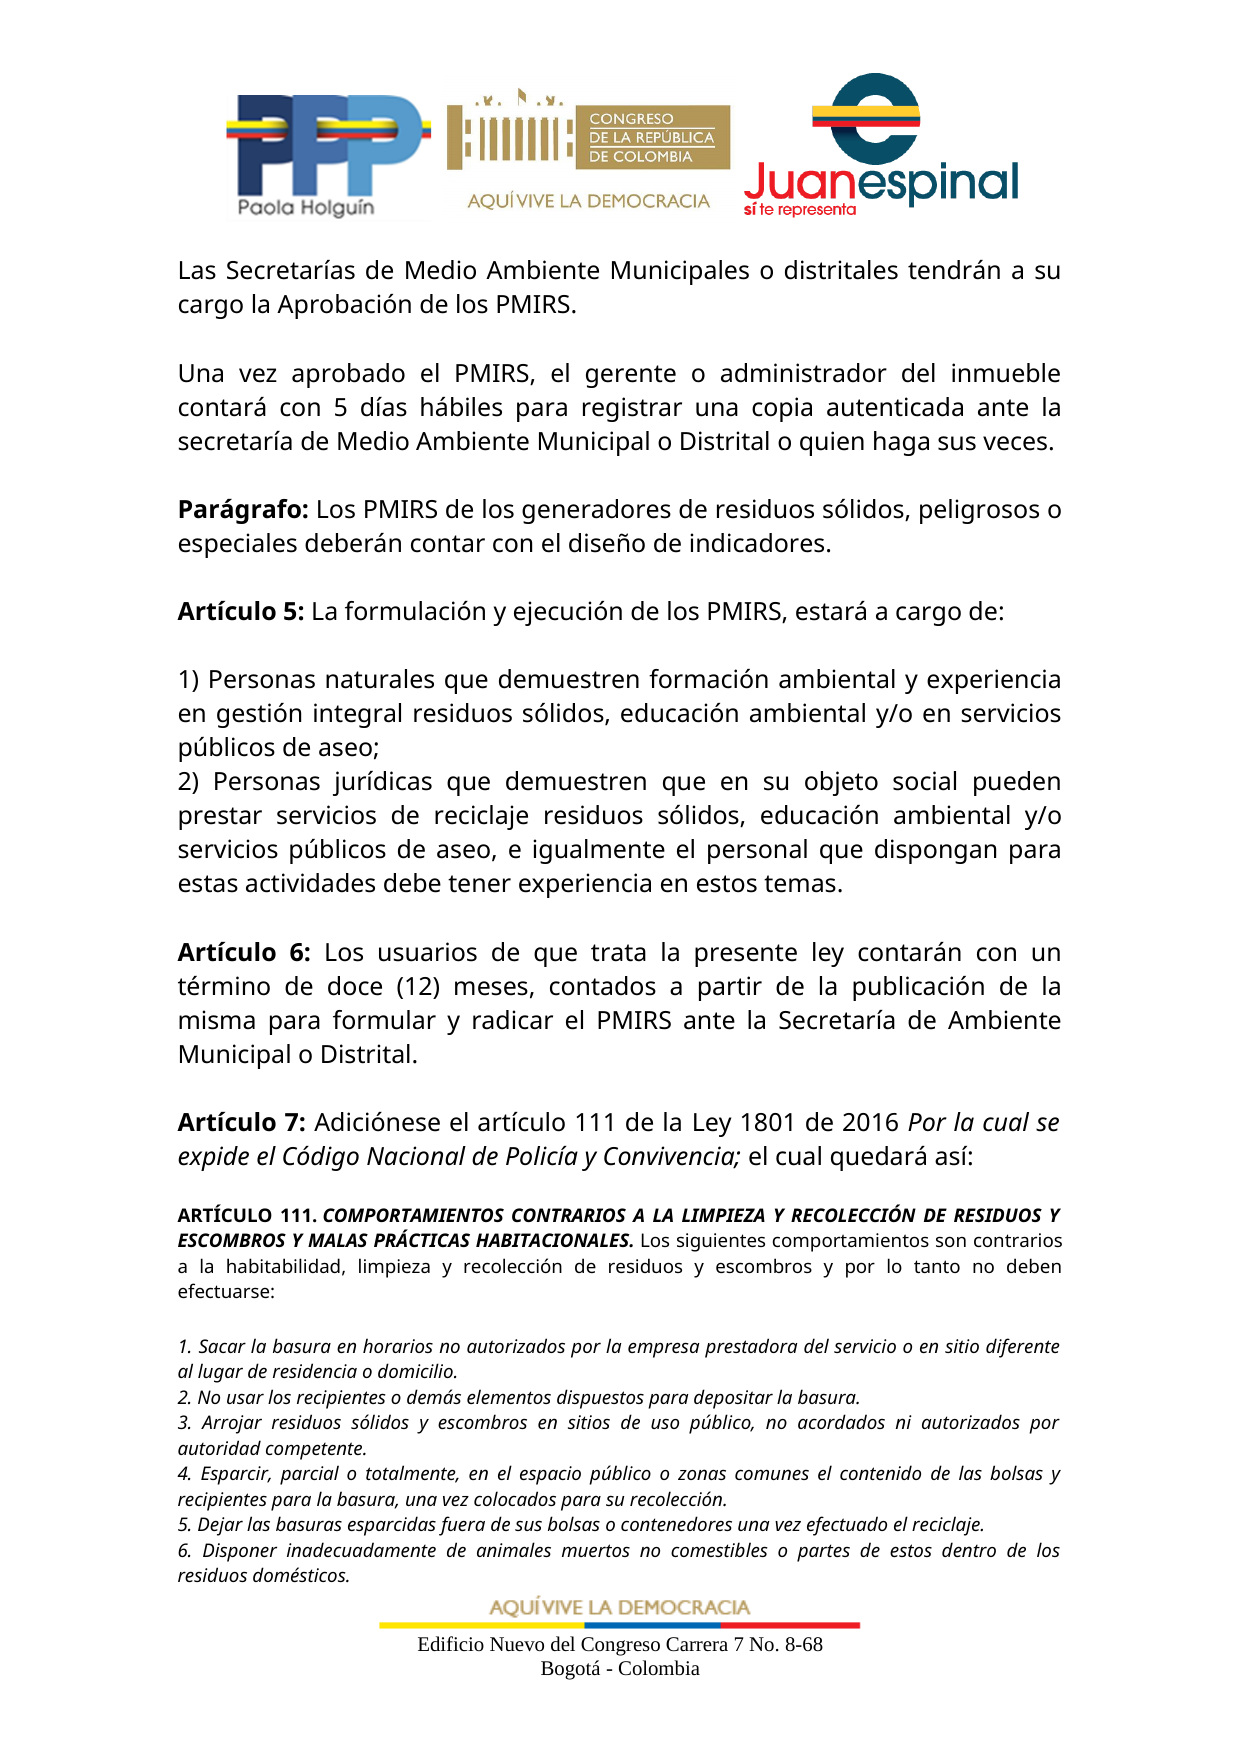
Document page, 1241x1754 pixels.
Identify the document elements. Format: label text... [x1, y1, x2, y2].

picture [442, 73, 1027, 223]
text Parágrafo: Los PMIRS de los generadores de residuos sólidos, peligrosos o especiales deberán contar con el diseño de indicadores. [177, 491, 1063, 559]
text 4. Esparcir, parcial o totalmente, en el espacio público o zonas comunes el contenido de las bolsas y recipientes para la basura, una vez colocados para su recolección. [177, 1461, 1063, 1512]
text 2) Personas jurídicas que demuestren que en su objeto social pueden prestar servicios de reciclaje residuos sólidos, educación ambiental y/o servicios públicos de aseo, e igualmente el personal que dispongan para estas actividades debe tener experiencia en estos temas. [177, 764, 1063, 900]
text 1) Personas naturales que demuestren formación ambiental y experiencia en gestión integral residuos sólidos, educación ambiental y/o en servicios públicos de aseo; [177, 662, 1063, 764]
text 1. Sacar la basura en horarios no autorizados por la empresa prestadora del servicio o en sitio diferente al lugar de residencia o domicilio. [177, 1333, 1063, 1384]
text Las Secretarías de Medio Ambiente Municipales o distritales tendrán a su cargo la Aprobación de los PMIRS. [177, 253, 1063, 321]
text 5. Dejar las basuras esparcidas fuera de sus bolsas o contenedores una vez efectuado el reciclaje. [177, 1512, 1063, 1537]
text 6. Disponer inadecuadamente de animales muertos no comestibles o partes de estos dentro de los residuos domésticos. [177, 1537, 1063, 1588]
text Una vez aprobado el PMIRS, el gerente o administrador del inmueble contará con 5 días hábiles para registrar una copia autenticada ante la secretaría de Medio Ambiente Municipal o Distrital o quien haga sus veces. [177, 355, 1063, 457]
text Artículo 7: Adiciónese el artículo 111 de la Ley 1801 de 2016 Por la cual se expide el Código Nacional de Policía y Convivencia; el cual quedará así: [177, 1104, 1063, 1173]
text 3. Arrojar residuos sólidos y escombros en sitios de uso público, no acordados ni autorizados por autoridad competente. [177, 1410, 1063, 1461]
text Artículo 6: Los usuarios de que trata la presente ley contarán con un término de doce (12) meses, contados a partir de la publicación de la misma para formular y radicar el PMIRS ante la Secretaría de Ambiente Municipal o Distrital. [177, 934, 1063, 1071]
text Artículo 5: La formulación y ejecución de los PMIRS, estará a cargo de: [177, 594, 1063, 628]
text ARTÍCULO 111. COMPORTAMIENTOS CONTRARIOS A LA LIMPIEZA Y RECOLECCIÓN DE RESIDUOS Y ESCOMBROS Y MALAS PRÁCTICAS HABITACIONALES. Los siguientes comportamientos son contrarios a la habitabilidad, limpieza y recolección de residuos y escombros y por lo tanto no deben efectuarse: [177, 1202, 1063, 1304]
picture [225, 95, 432, 223]
text 2. No usar los recipientes o demás elementos dispuestos para depositar la basura. [177, 1384, 1063, 1410]
picture [364, 1588, 876, 1632]
